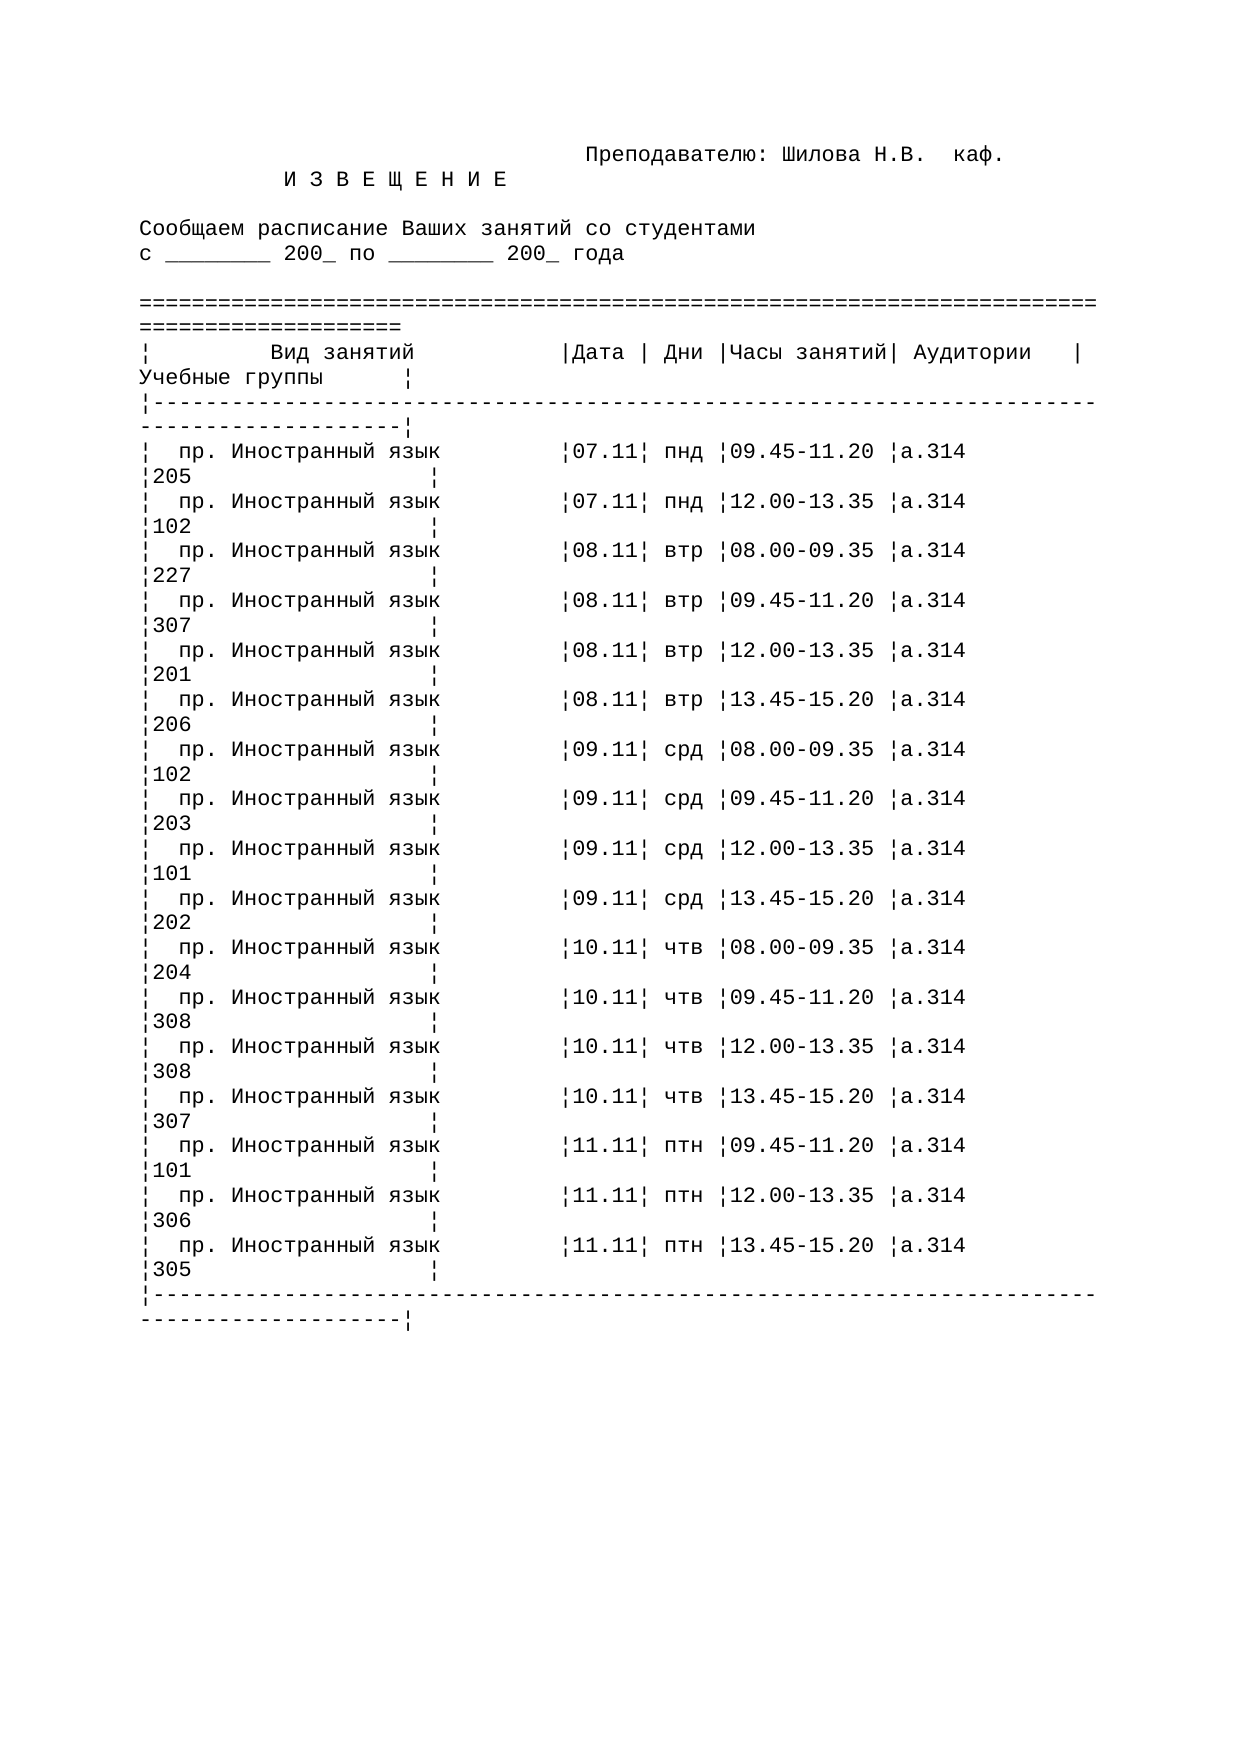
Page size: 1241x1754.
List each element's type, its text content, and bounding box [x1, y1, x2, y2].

text Преподавателю: Шилова Н.В. каф. [139, 143, 1101, 168]
text ¦ пр. Иностранный язык ¦07.11¦ пнд ¦09.45-11.20 ¦а.314 ¦205 ¦ [139, 440, 1101, 490]
text ¦ пр. Иностранный язык ¦11.11¦ птн ¦09.45-11.20 ¦а.314 ¦101 ¦ [139, 1134, 1101, 1184]
text с ________ 200_ по ________ 200_ года [139, 242, 1101, 267]
text ¦ пр. Иностранный язык ¦10.11¦ чтв ¦08.00-09.35 ¦а.314 ¦204 ¦ [139, 936, 1101, 986]
text ¦ пр. Иностранный язык ¦09.11¦ сpд ¦08.00-09.35 ¦а.314 ¦102 ¦ [139, 738, 1101, 787]
text ¦ пр. Иностранный язык ¦08.11¦ втp ¦13.45-15.20 ¦а.314 ¦206 ¦ [139, 688, 1101, 738]
text ¦ пр. Иностранный язык ¦10.11¦ чтв ¦13.45-15.20 ¦а.314 ¦307 ¦ [139, 1085, 1101, 1134]
text ¦ пр. Иностранный язык ¦08.11¦ втp ¦09.45-11.20 ¦а.314 ¦307 ¦ [139, 589, 1101, 639]
text ¦ пр. Иностранный язык ¦11.11¦ птн ¦12.00-13.35 ¦а.314 ¦306 ¦ [139, 1184, 1101, 1234]
text ¦ пр. Иностранный язык ¦09.11¦ сpд ¦09.45-11.20 ¦а.314 ¦203 ¦ [139, 787, 1101, 837]
text ¦ пр. Иностранный язык ¦08.11¦ втp ¦12.00-13.35 ¦а.314 ¦201 ¦ [139, 639, 1101, 688]
text ¦ пр. Иностранный язык ¦07.11¦ пнд ¦12.00-13.35 ¦а.314 ¦102 ¦ [139, 490, 1101, 539]
text ¦ пр. Иностранный язык ¦10.11¦ чтв ¦09.45-11.20 ¦а.314 ¦308 ¦ [139, 986, 1101, 1035]
text ¦--------------------------------------------------------------------------------------------¦ [139, 1283, 1101, 1333]
text ============================================================================================= [139, 292, 1101, 341]
text ¦ пр. Иностранный язык ¦10.11¦ чтв ¦12.00-13.35 ¦а.314 ¦308 ¦ [139, 1035, 1101, 1085]
text ¦ Вид занятий |Дата | Дни |Часы занятий| Аудитории | Учебные группы ¦ [139, 341, 1101, 391]
text Сообщаем расписание Ваших занятий со студентами [139, 217, 1101, 242]
text И З В Е Щ Е Н И Е [139, 168, 1101, 192]
text ¦ пр. Иностранный язык ¦09.11¦ сpд ¦12.00-13.35 ¦а.314 ¦101 ¦ [139, 837, 1101, 887]
text ¦ пр. Иностранный язык ¦09.11¦ сpд ¦13.45-15.20 ¦а.314 ¦202 ¦ [139, 887, 1101, 936]
text ¦ пр. Иностранный язык ¦08.11¦ втp ¦08.00-09.35 ¦а.314 ¦227 ¦ [139, 539, 1101, 589]
text ¦ пр. Иностранный язык ¦11.11¦ птн ¦13.45-15.20 ¦а.314 ¦305 ¦ [139, 1234, 1101, 1283]
text ¦--------------------------------------------------------------------------------------------¦ [139, 391, 1101, 440]
